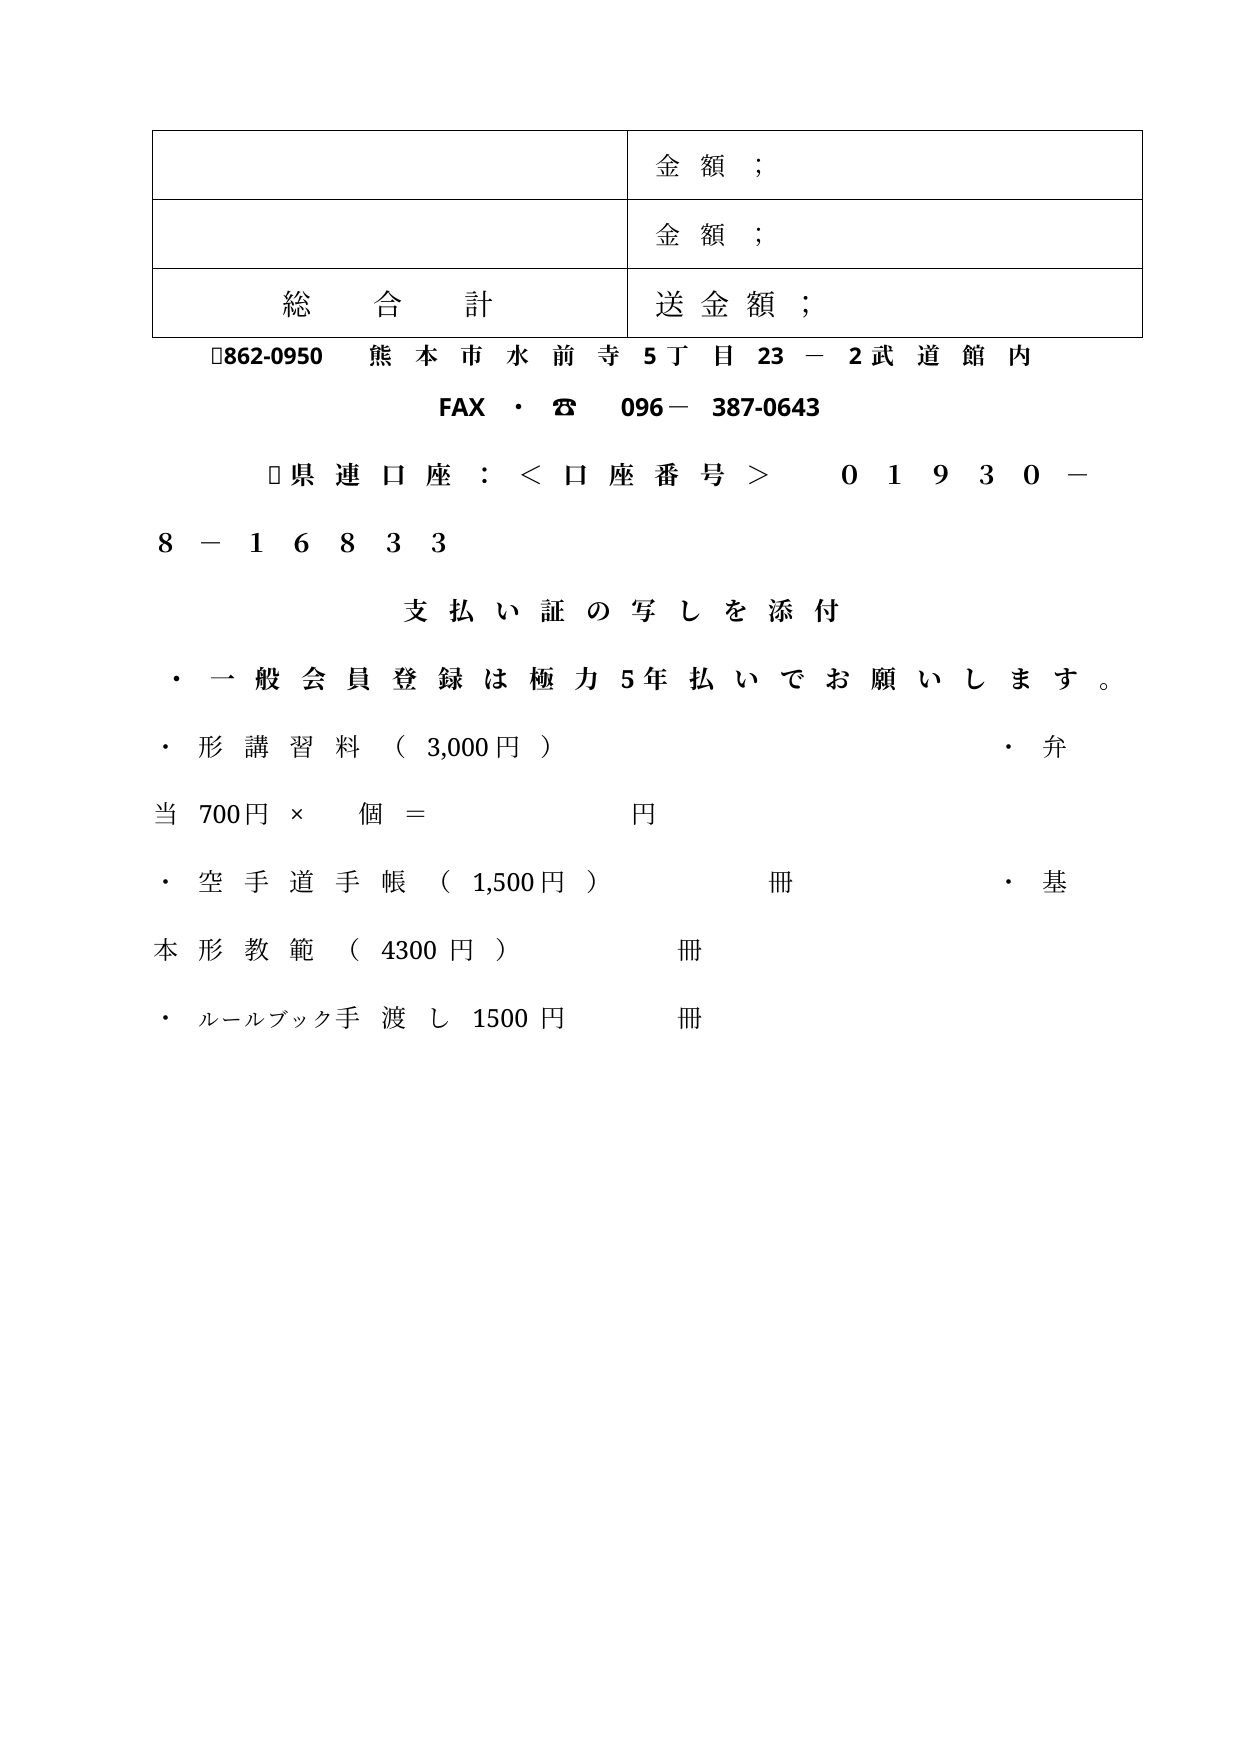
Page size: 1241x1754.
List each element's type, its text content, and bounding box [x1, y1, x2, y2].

text 🏣県連口座：＜口座番号＞ ０１９３０－８－１６８３３ [153, 440, 1111, 576]
text ・一般会員登録は極力5年払いでお願いします。 [153, 643, 1111, 711]
table_cell [153, 200, 627, 268]
table_cell 総 合 計 [153, 269, 627, 337]
table_cell [153, 131, 627, 199]
text ・ルールブック手渡し1500円 冊 [153, 983, 1111, 1051]
text ・空手道手帳（1,500円） 冊 ・基本形教範（4300円） 冊 [153, 847, 1111, 983]
table_cell 金額； [628, 131, 1142, 199]
text 🏣862-0950 熊本市水前寺5丁目23－2武道館内 FAX・☎ 096－387-0643 [153, 338, 1111, 440]
text 支払い証の写しを添付 [153, 576, 1111, 643]
table_cell 金額； [628, 200, 1142, 268]
table_cell 送金額； [628, 269, 1142, 337]
text ・形講習料（3,000円） ・弁当700円× 個＝ 円 [153, 711, 1111, 847]
